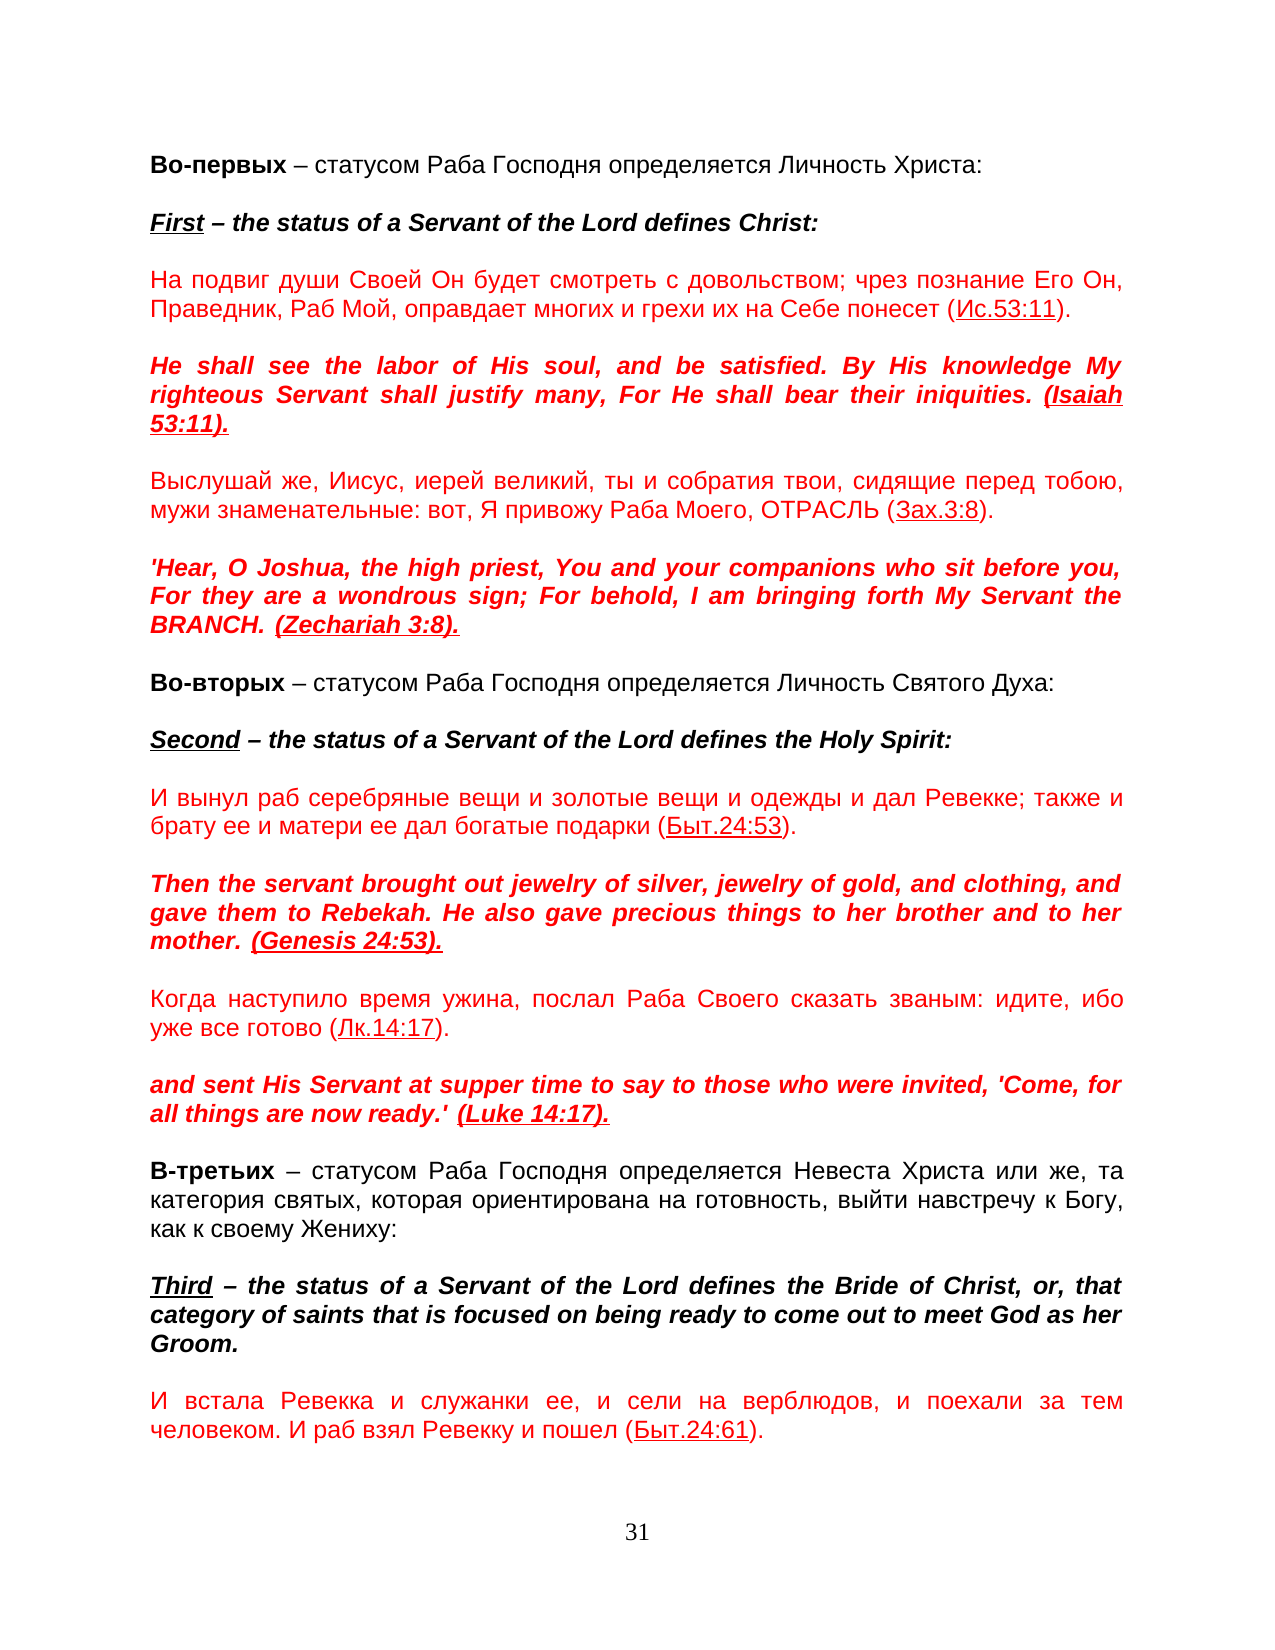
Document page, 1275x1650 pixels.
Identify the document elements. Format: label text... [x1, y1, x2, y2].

text Third – the status of a Servant of the Lord defines the Bride of Christ, or, that category of saints that is focused on being ready to come out to meet God as her Groom. [150, 1271, 1125, 1357]
text И встала Ревекка и служанки ее, и сели на верблюдов, и поехали за тем человеком. И раб взял Ревекку и пошел (Быт.24:61). [150, 1386, 1125, 1444]
text Выслушай же, Иисус, иерей великий, ты и собратия твои, сидящие перед тобою, мужи знаменательные: вот, Я привожу Раба Моего, ОТРАСЛЬ (Зах.3:8). [150, 466, 1125, 524]
text Во-первых – статусом Раба Господня определяется Личность Христа: [150, 150, 1125, 179]
text В-третьих – статусом Раба Господня определяется Невеста Христа или же, та категория святых, которая ориентирована на готовность, выйти навстречу к Богу, как к своему Жениху: [150, 1156, 1125, 1242]
text Когда наступило время ужина, послал Раба Своего сказать званым: идите, ибо уже все готово (Лк.14:17). [150, 984, 1125, 1041]
text He shall see the labor of His soul, and be satisfied. By His knowledge My righteous Servant shall justify many, For He shall bear their iniquities. (Isaiah 53:11). [150, 351, 1125, 437]
text 'Hear, O Joshua, the high priest, You and your companions who sit before you, For they are a wondrous sign; For behold, I am bringing forth My Servant the BRANCH. (Zechariah 3:8). [150, 552, 1125, 639]
text На подвиг души Своей Он будет смотреть с довольством; чрез познание Его Он, Праведник, Раб Мой, оправдает многих и грехи их на Себе понесет (Ис.53:11). [150, 265, 1125, 322]
text and sent His Servant at supper time to say to those who were invited, 'Come, for all things are now ready.' (Luke 14:17). [150, 1070, 1125, 1127]
text First – the status of a Servant of the Lord defines Christ: [150, 207, 1125, 236]
text И вынул раб серебряные вещи и золотые вещи и одежды и дал Ревекке; также и брату ее и матери ее дал богатые подарки (Быт.24:53). [150, 782, 1125, 840]
text Во-вторых – статусом Раба Господня определяется Личность Святого Духа: [150, 667, 1125, 696]
text Second – the status of a Servant of the Lord defines the Holy Spirit: [150, 725, 1125, 754]
text Then the servant brought out jewelry of silver, jewelry of gold, and clothing, and gave them to Rebekah. He also gave precious things to her brother and to her mother. (Genesis 24:53). [150, 869, 1125, 955]
